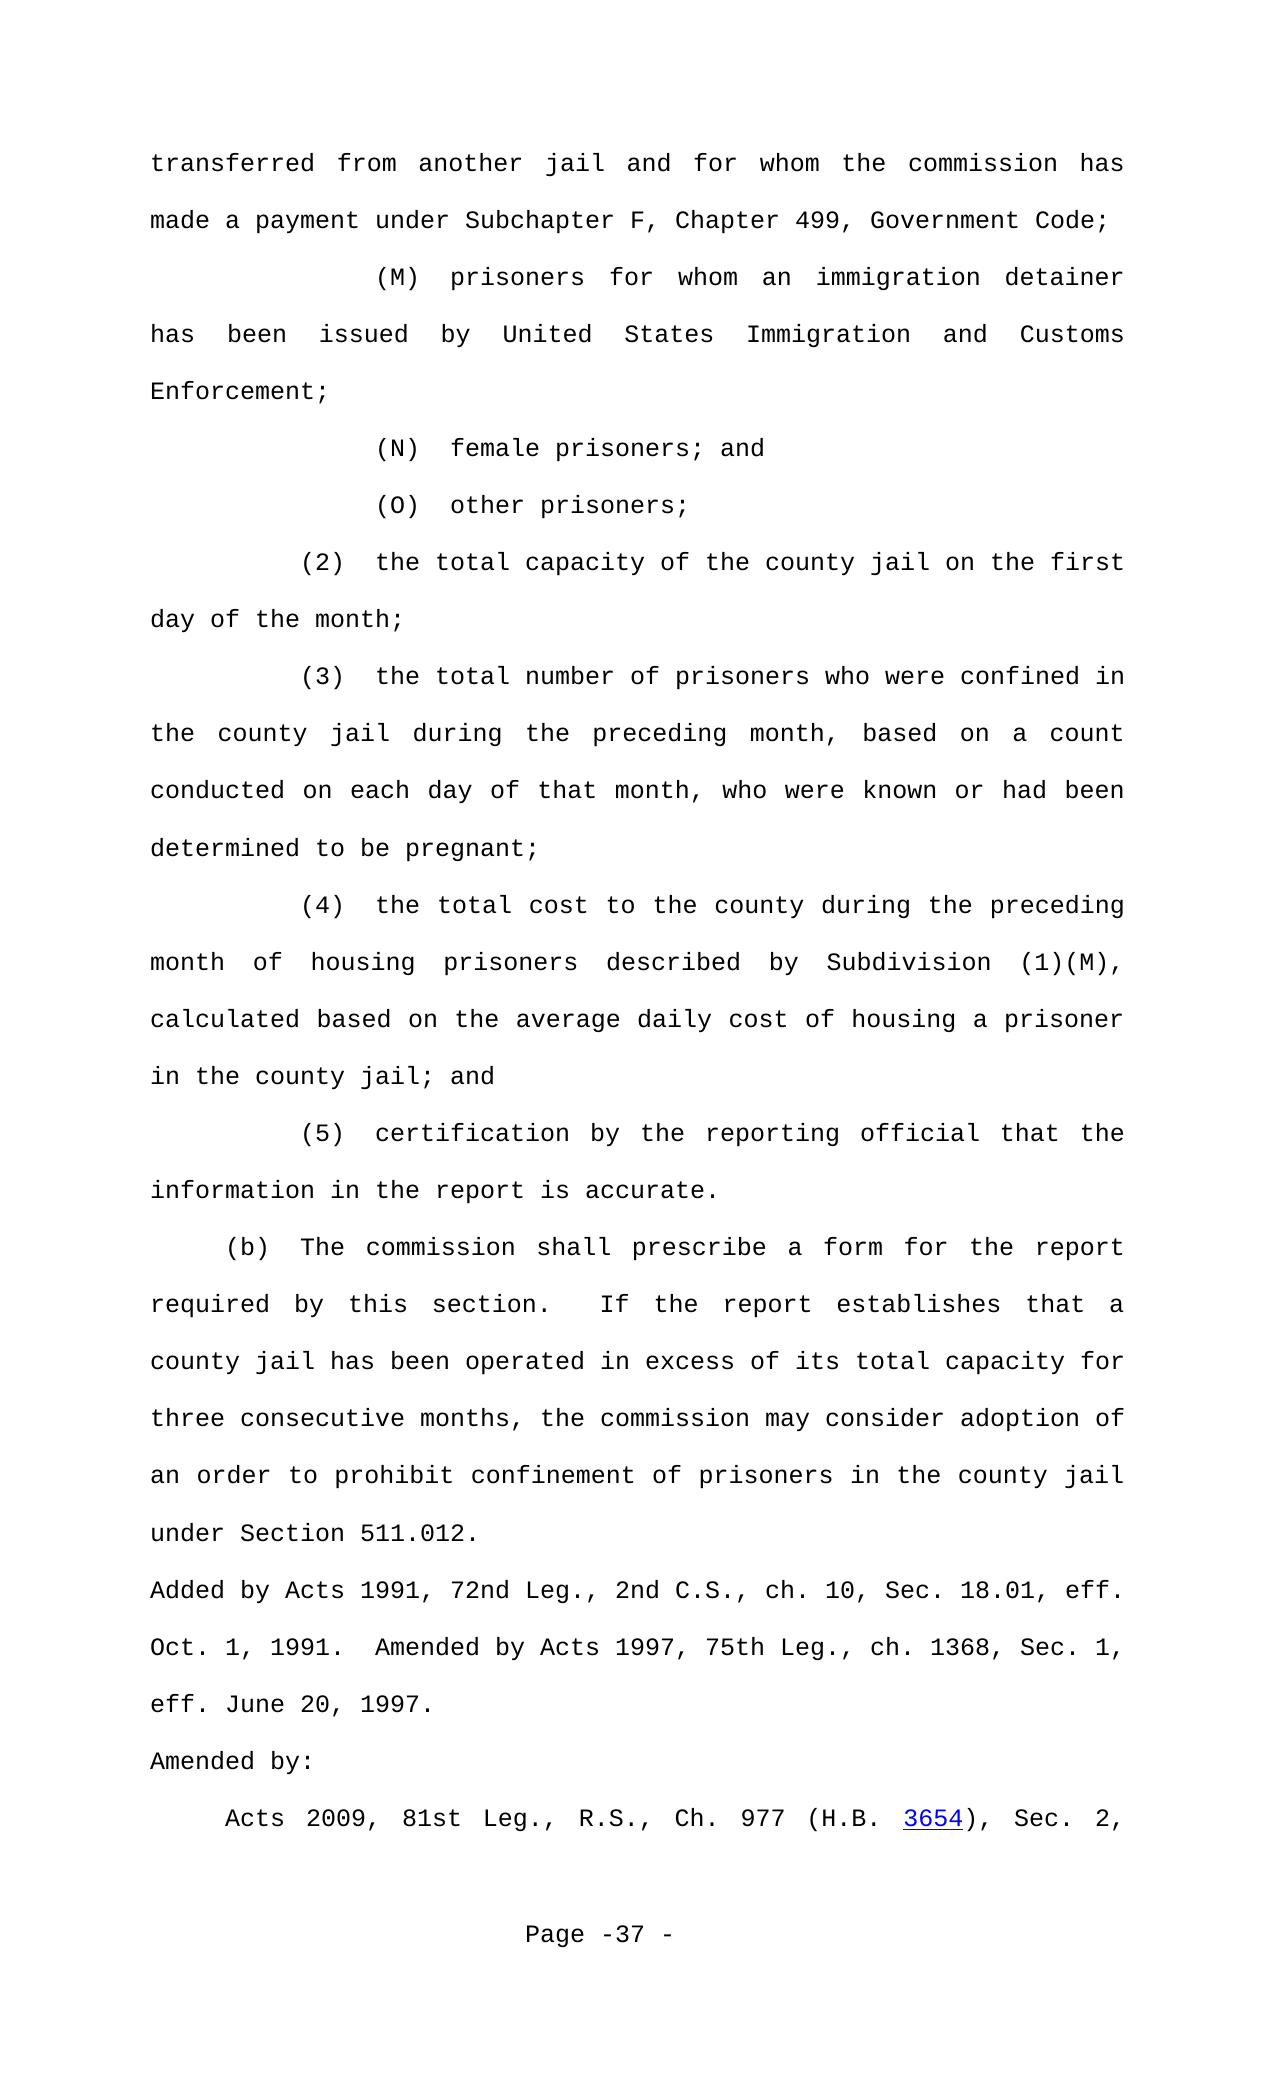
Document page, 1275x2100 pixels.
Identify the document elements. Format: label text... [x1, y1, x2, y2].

text (N) female prisoners; and [150, 435, 1125, 464]
text (O) other prisoners; [150, 492, 1125, 521]
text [150, 150, 1125, 236]
text (4) the total cost to the county during the preceding month of housing prisoners described by Subdivision (1)(M), calculated based on the average daily cost of housing a prisoner in the county jail; and [150, 892, 1125, 1092]
text (2) the total capacity of the county jail on the first day of the month; [150, 549, 1125, 635]
text (5) certification by the reporting official that the information in the report is accurate. [150, 1120, 1125, 1206]
text Amended by: [150, 1748, 1125, 1777]
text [150, 1805, 1125, 1834]
text (b) The commission shall prescribe a form for the report required by this section. If the report establishes that a county jail has been operated in excess of its total capacity for three consecutive months, the commission may consider adoption of an order to prohibit confinement of prisoners in the county jail under Section 511.012. [150, 1234, 1125, 1548]
text (3) the total number of prisoners who were confined in the county jail during the preceding month, based on a count conducted on each day of that month, who were known or had been determined to be pregnant; [150, 664, 1125, 863]
text Added by Acts 1991, 72nd Leg., 2nd C.S., ch. 10, Sec. 18.01, eff. Oct. 1, 1991. Amended by Acts 1997, 75th Leg., ch. 1368, Sec. 1, eff. June 20, 1997. [150, 1577, 1125, 1720]
text (M) prisoners for whom an immigration detainer has been issued by United States Immigration and Customs Enforcement; [150, 264, 1125, 407]
